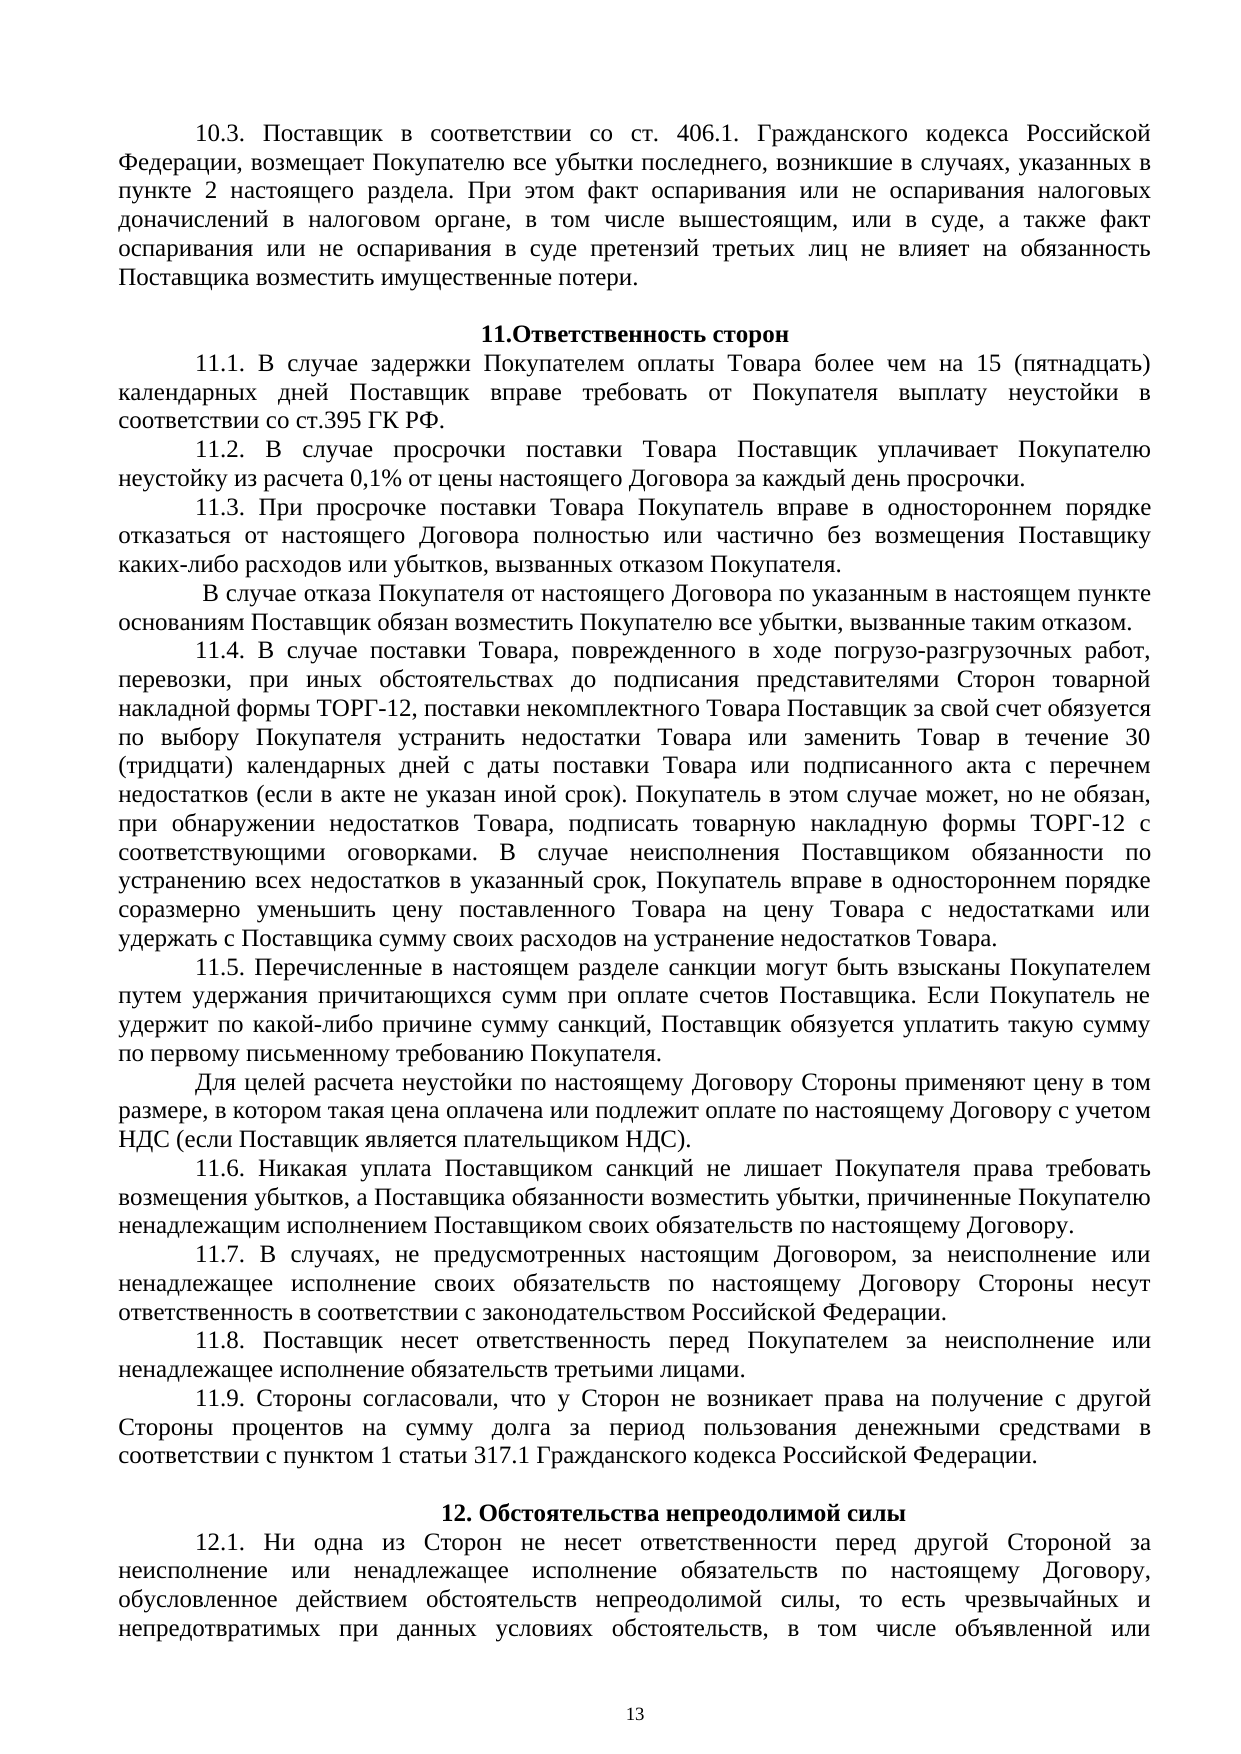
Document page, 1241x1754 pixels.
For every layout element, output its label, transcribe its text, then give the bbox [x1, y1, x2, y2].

text В случае отказа Покупателя от настоящего Договора по указанным в настоящем пункте основаниям Поставщик обязан возместить Покупателю все убытки, вызванные таким отказом. [118, 578, 1152, 636]
text 12. Обстоятельства непреодолимой силы [118, 1498, 1152, 1527]
text 11.9. Стороны согласовали, что у Сторон не возникает права на получение с другой Стороны процентов на сумму долга за период пользования денежными средствами в соответствии с пунктом 1 статьи 317.1 Гражданского кодекса Российской Федерации. [118, 1383, 1152, 1469]
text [118, 1527, 1152, 1642]
text 11.3. При просрочке поставки Товара Покупатель вправе в одностороннем порядке отказаться от настоящего Договора полностью или частично без возмещения Поставщику каких-либо расходов или убытков, вызванных отказом Покупателя. [118, 492, 1152, 578]
text 11.2. В случае просрочки поставки Товара Поставщик уплачивает Покупателю неустойку из расчета 0,1% от цены настоящего Договора за каждый день просрочки. [118, 434, 1152, 492]
text 11.1. В случае задержки Покупателем оплаты Товара более чем на 15 (пятнадцать) календарных дней Поставщик вправе требовать от Покупателя выплату неустойки в соответствии со ст.395 ГК РФ. [118, 348, 1152, 434]
text 11.8. Поставщик несет ответственность перед Покупателем за неисполнение или ненадлежащее исполнение обязательств третьими лицами. [118, 1326, 1152, 1383]
text 10.3. Поставщик в соответствии со ст. 406.1. Гражданского кодекса Российской Федерации, возмещает Покупателю все убытки последнего, возникшие в случаях, указанных в пункте 2 настоящего раздела. При этом факт оспаривания или не оспаривания налоговых доначислений в налоговом органе, в том числе вышестоящим, или в суде, а также факт оспаривания или не оспаривания в суде претензий третьих лиц не влияет на обязанность Поставщика возместить имущественные потери. [118, 118, 1152, 291]
text 11.5. Перечисленные в настоящем разделе санкции могут быть взысканы Покупателем путем удержания причитающихся сумм при оплате счетов Поставщика. Если Покупатель не удержит по какой-либо причине сумму санкций, Поставщик обязуется уплатить такую сумму по первому письменному требованию Покупателя. [118, 952, 1152, 1067]
text 11.4. В случае поставки Товара, поврежденного в ходе погрузо-разгрузочных работ, перевозки, при иных обстоятельствах до подписания представителями Сторон товарной накладной формы ТОРГ-12, поставки некомплектного Товара Поставщик за свой счет обязуется по выбору Покупателя устранить недостатки Товара или заменить Товар в течение 30 (тридцати) календарных дней с даты поставки Товара или подписанного акта с перечнем недостатков (если в акте не указан иной срок). Покупатель в этом случае может, но не обязан, при обнаружении недостатков Товара, подписать товарную накладную формы ТОРГ-12 с соответствующими оговорками. В случае неисполнения Поставщиком обязанности по устранению всех недостатков в указанный срок, Покупатель вправе в одностороннем порядке соразмерно уменьшить цену поставленного Товара на цену Товара с недостатками или удержать с Поставщика сумму своих расходов на устранение недостатков Товара. [118, 636, 1152, 952]
text 11.Ответственность сторон [118, 319, 1152, 348]
text 11.7. В случаях, не предусмотренных настоящим Договором, за неисполнение или ненадлежащее исполнение своих обязательств по настоящему Договору Стороны несут ответственность в соответствии с законодательством Российской Федерации. [118, 1239, 1152, 1326]
text Для целей расчета неустойки по настоящему Договору Стороны применяют цену в том размере, в котором такая цена оплачена или подлежит оплате по настоящему Договору с учетом НДС (если Поставщик является плательщиком НДС). [118, 1067, 1152, 1153]
text 11.6. Никакая уплата Поставщиком санкций не лишает Покупателя права требовать возмещения убытков, а Поставщика обязанности возместить убытки, причиненные Покупателю ненадлежащим исполнением Поставщиком своих обязательств по настоящему Договору. [118, 1153, 1152, 1239]
